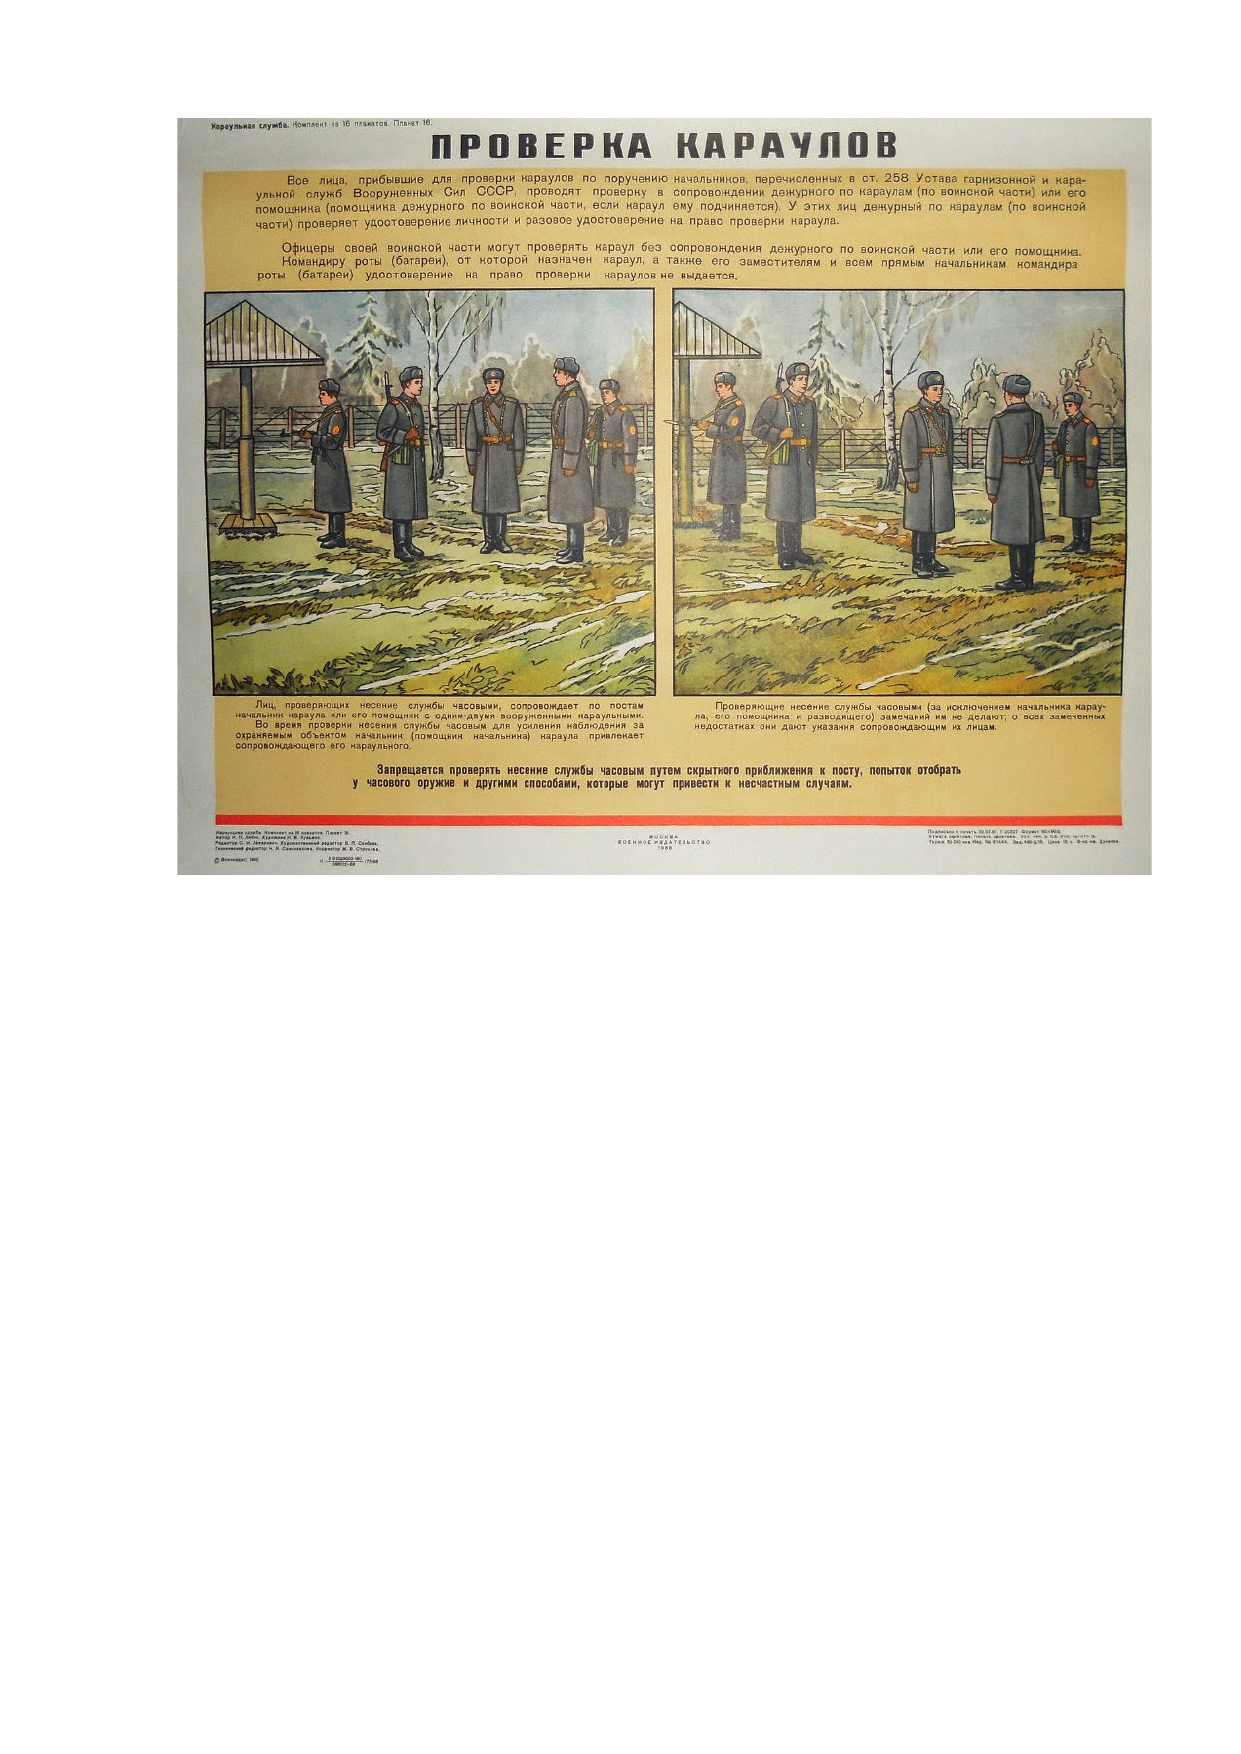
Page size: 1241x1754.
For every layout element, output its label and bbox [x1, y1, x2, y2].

picture [177, 118, 1152, 875]
